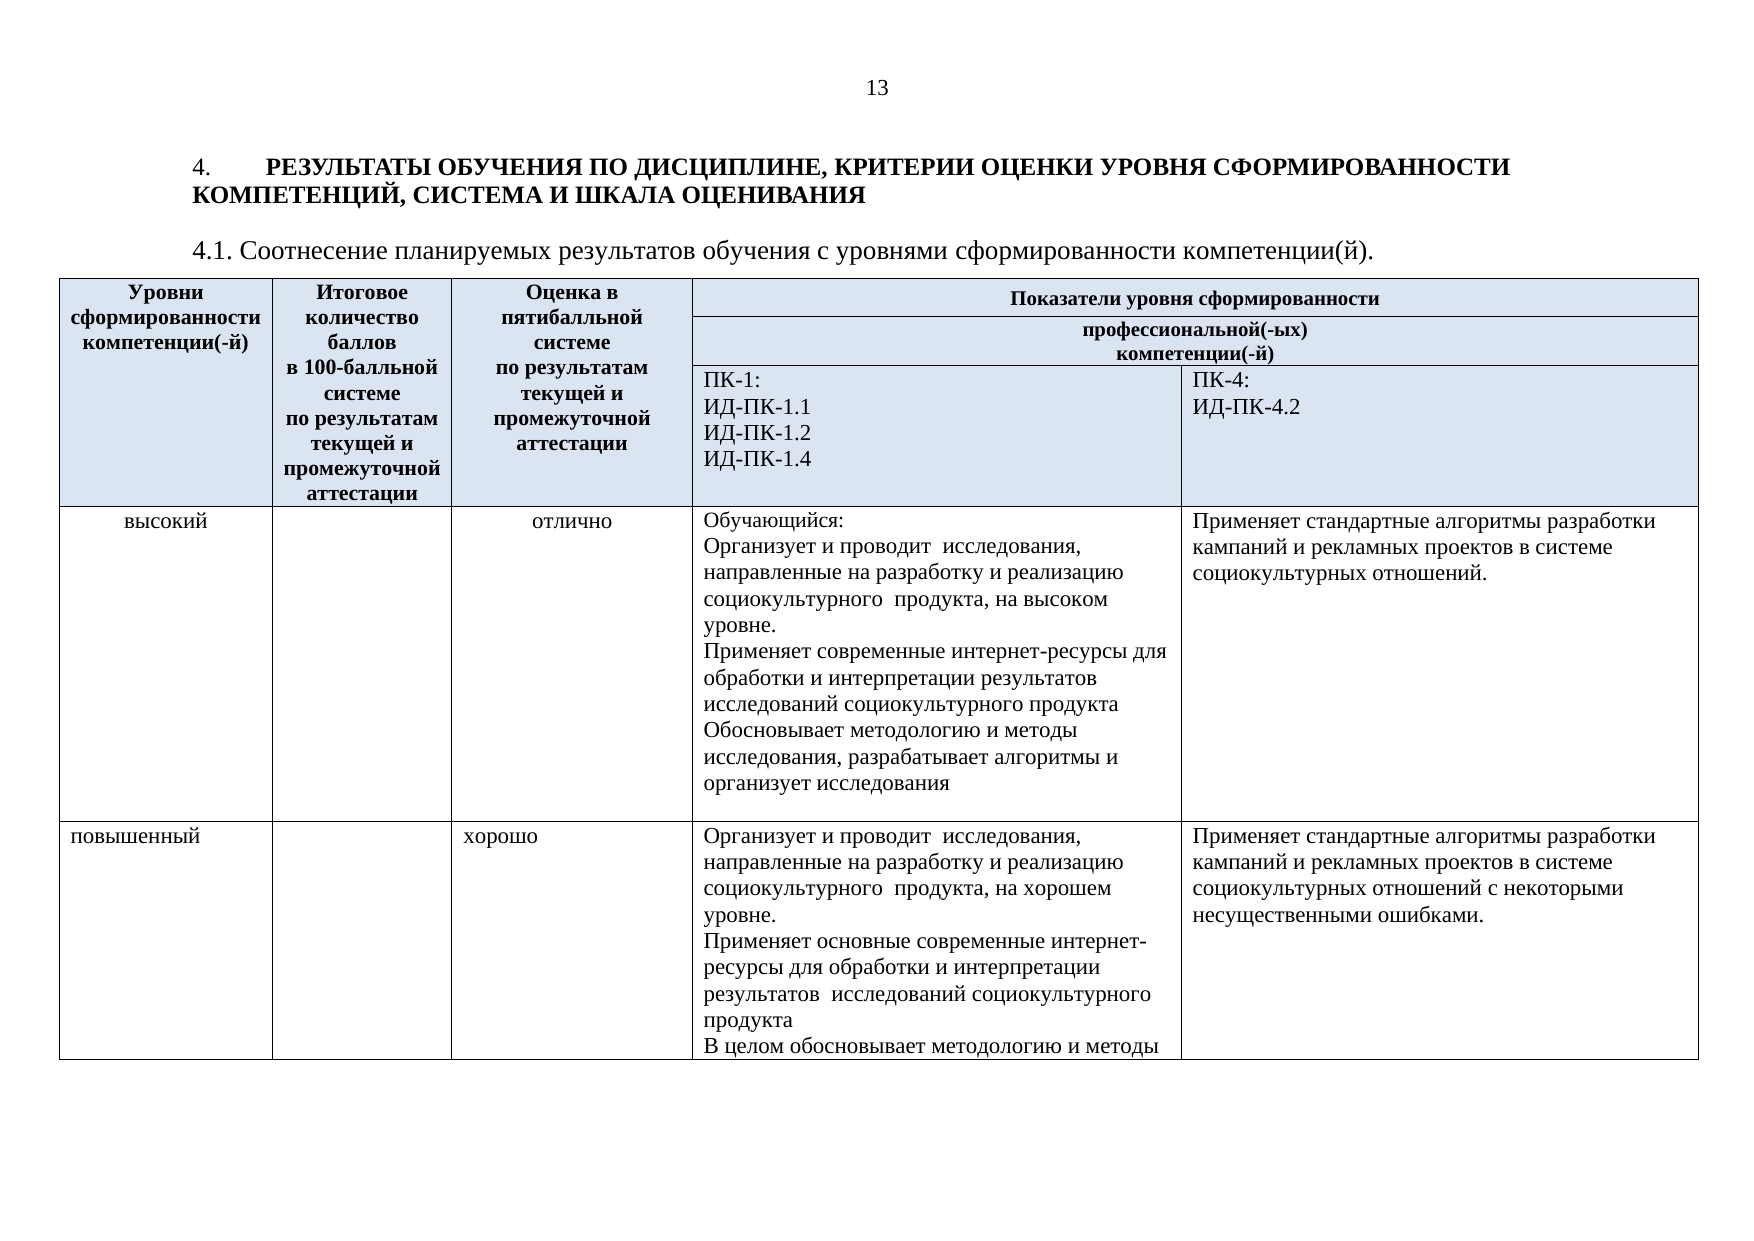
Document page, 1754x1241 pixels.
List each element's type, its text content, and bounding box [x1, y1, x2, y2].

list 4.1. Соотнесение планируемых результатов обучения с уровнями сформированности компетенции(й). [192, 234, 1636, 265]
table_header Показатели уровня сформированности [693, 279, 1698, 316]
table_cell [693, 822, 1181, 1059]
table_cell [273, 822, 451, 1059]
table_cell повышенный [60, 822, 272, 1059]
table_header Оценка в пятибалльной системе по результатам текущей и промежуточной аттестации [452, 279, 692, 506]
table_cell ПК-4: ИД-ПК-4.2 [1182, 366, 1698, 506]
table_header Уровни сформированности компетенции(-й) [60, 279, 272, 506]
table_cell отлично [452, 507, 692, 821]
table_cell Обучающийся: Организует и проводит исследования, направленные на разработку и реализацию социокультурного продукта, на высоком уровне. Применяет современные интернет-ресурсы для обработки и интерпретации результатов исследований социокультурного продукта Обосновывает методологию и методы исследования, разрабатывает алгоритмы и организует исследования [693, 507, 1181, 821]
table_header Итоговое количество баллов в 100-балльной системе по результатам текущей и промежуточной аттестации [273, 279, 451, 506]
table_cell профессиональной(-ых) компетенции(-й) [693, 317, 1698, 365]
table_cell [1182, 822, 1698, 1059]
table_cell хорошо [452, 822, 692, 1059]
table_cell Применяет стандартные алгоритмы разработки кампаний и рекламных проектов в системе социокультурных отношений. [1182, 507, 1698, 821]
table_cell высокий [60, 507, 272, 821]
list РЕЗУЛЬТАТЫ ОБУЧЕНИЯ ПО ДИСЦИПЛИНЕ, КРИТЕРИИ ОЦЕНКИ УРОВНЯ СФОРМИРОВАННОСТИ КОМПЕТЕНЦИЙ, СИСТЕМА И ШКАЛА ОЦЕНИВАНИЯ [192, 152, 1636, 209]
table_cell [273, 507, 451, 821]
table_cell ПК-1: ИД-ПК-1.1 ИД-ПК-1.2 ИД-ПК-1.4 [693, 366, 1181, 506]
